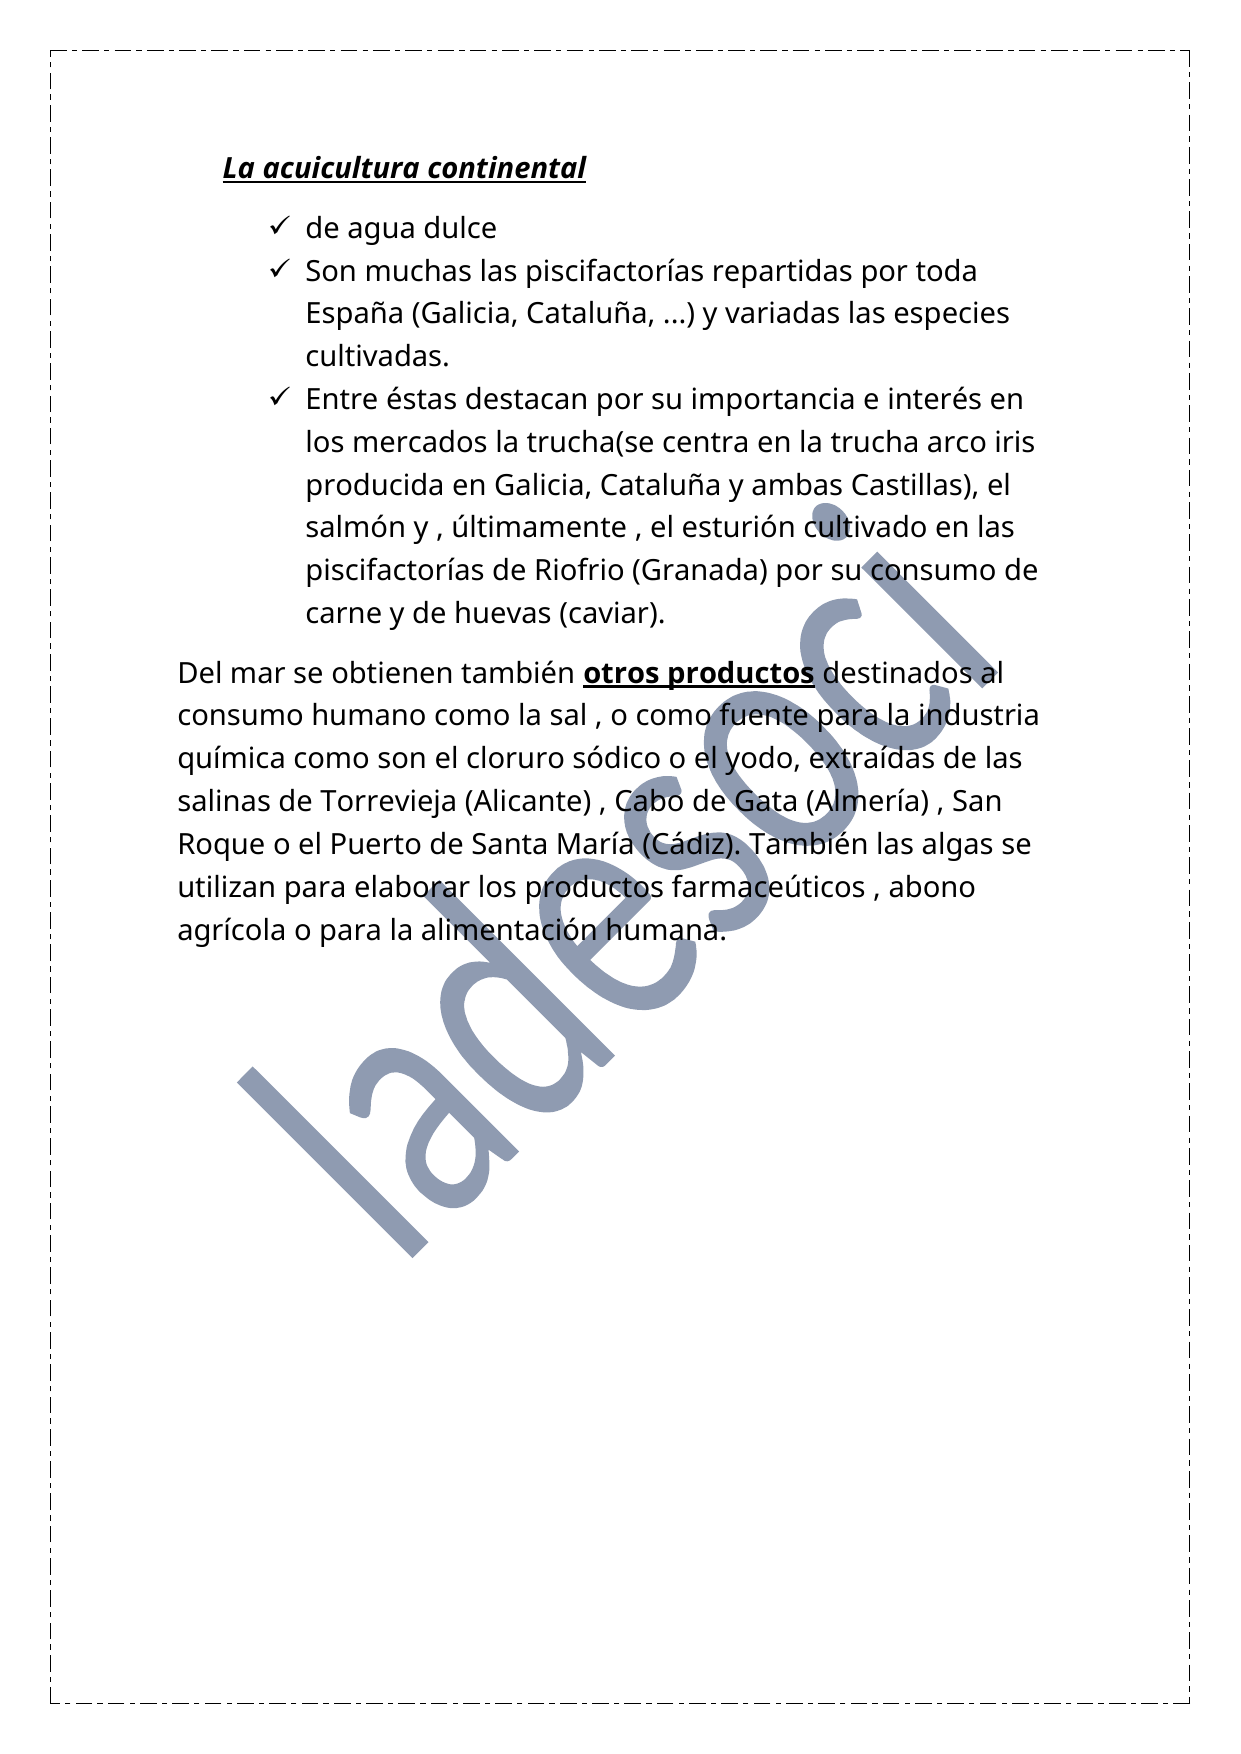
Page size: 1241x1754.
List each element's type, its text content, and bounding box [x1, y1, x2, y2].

text Del mar se obtienen también otros productos destinados al consumo humano como la sal , o como fuente para la industria química como son el cloruro sódico o el yodo, extraídas de las salinas de Torrevieja (Alicante) , Cabo de Gata (Almería) , San Roque o el Puerto de Santa María (Cádiz). También las algas se utilizan para elaborar los productos farmaceúticos , abono agrícola o para la alimentación humana. [177, 652, 1063, 948]
text La acuicultura continental [222, 148, 1063, 187]
list Entre éstas destacan por su importancia e interés en los mercados la trucha(se centra en la trucha arco iris producida en Galicia, Cataluña y ambas Castillas), el salmón y , últimamente , el esturión cultivado en las piscifactorías de Riofrio (Granada) por su consumo de carne y de huevas (caviar). [268, 378, 1063, 632]
list de agua dulce [268, 207, 1063, 247]
list Son muchas las piscifactorías repartidas por toda España (Galicia, Cataluña, ...) y variadas las especies cultivadas. [268, 250, 1063, 375]
